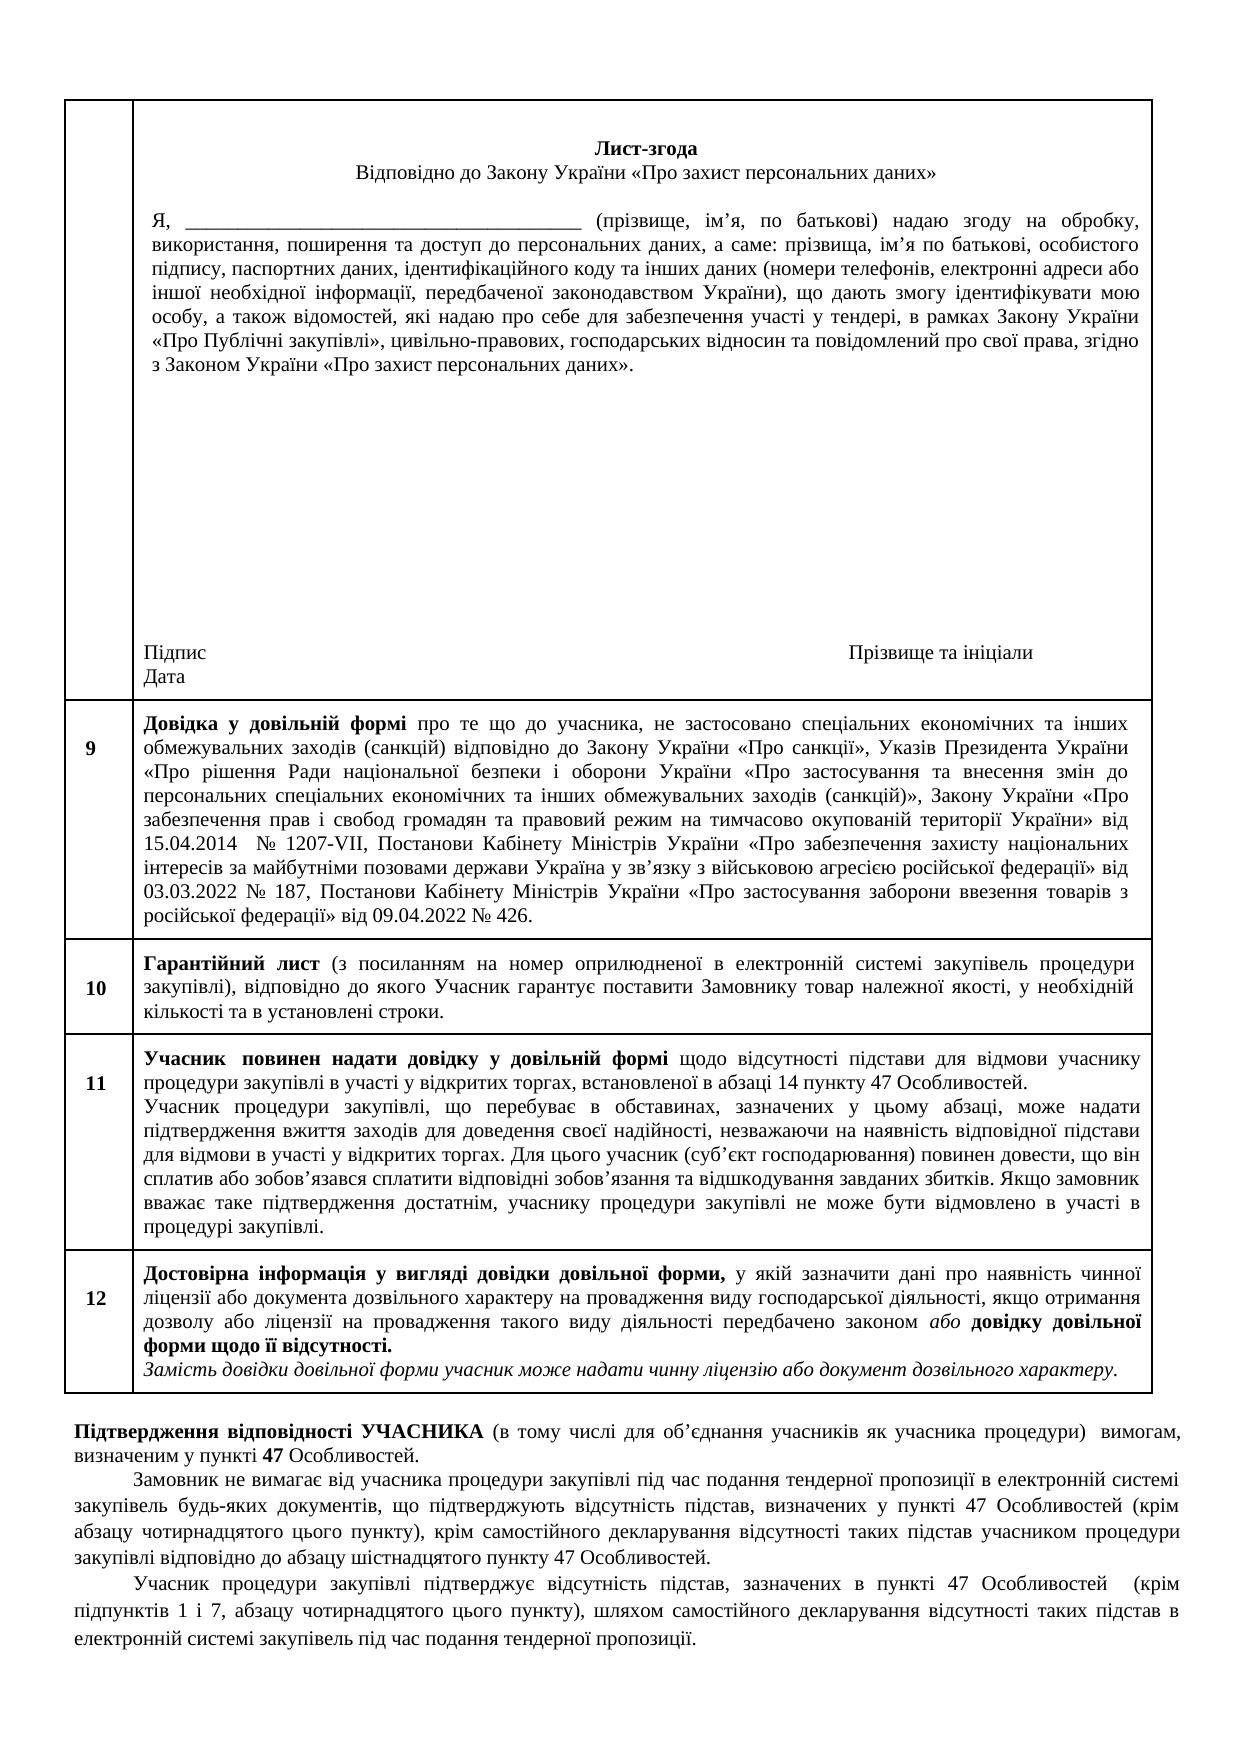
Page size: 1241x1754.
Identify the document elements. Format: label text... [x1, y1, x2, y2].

table_cell 8 [66, 101, 132, 698]
list Замовник не вимагає від учасника процедури закупівлі під час подання тендерної пропозиції в електронній системі закупівель будь-яких документів, що підтверджують відсутність підстав, визначених у пункті 47 Особливостей (крім абзацу чотирнадцятого цього пункту), крім самостійного декларування відсутності таких підстав учасником процедури закупівлі відповідно до абзацу шістнадцятого пункту 47 Особливостей. [74, 1467, 1181, 1569]
table_cell Лист-згода на обробку, використання, поширення та доступ до персональних даних (особи котра має право на підписання документів тендерної пропозиції та особи котра має право на підписання договору) і відомостей для забезпечення участі у тендері, цивільно-правових та господарських відносин, які передбачено Законом України «Про публічні закупівлі», а також згідно з нормами чинного законодавства. Підпис Прізвище та ініціали Дата [134, 101, 1151, 698]
table_cell Гарантійний лист (з посиланням на номер оприлюдненої в електронній системі закупівель процедури закупівлі), відповідно до якого Учасник гарантує поставити Замовнику товар належної якості, у необхідній кількості та в установлені строки. [134, 940, 1151, 1033]
text Учасник процедури закупівлі підтверджує відсутність підстав, зазначених в пункті 47 Особливостей (крім підпунктів 1 і 7, абзацу чотирнадцятого цього пункту), шляхом самостійного декларування відсутності таких підстав в електронній системі закупівель під час подання тендерної пропозиції. [74, 1571, 1181, 1650]
table_cell 11 [66, 1035, 132, 1248]
table_cell Учасник повинен надати довідку у довільній формі щодо відсутності підстави для відмови учаснику процедури закупівлі в участі у відкритих торгах, встановленої в абзаці 14 пункту 47 Особливостей. Учасник процедури закупівлі, що перебуває в обставинах, зазначених у цьому абзаці, може надати підтвердження вжиття заходів для доведення своєї надійності, незважаючи на наявність відповідної підстави для відмови в участі у відкритих торгах. Для цього учасник (суб’єкт господарювання) повинен довести, що він сплатив або зобов’язався сплатити відповідні зобов’язання та відшкодування завданих збитків. Якщо замовник вважає таке підтвердження достатнім, учаснику процедури закупівлі не може бути відмовлено в участі в процедурі закупівлі. [134, 1035, 1151, 1248]
table_cell 9 [66, 701, 132, 938]
table_cell Достовірна інформація у вигляді довідки довільної форми, у якій зазначити дані про наявність чинної ліцензії або документа дозвільного характеру на провадження виду господарської діяльності, якщо отримання дозволу або ліцензії на провадження такого виду діяльності передбачено законом або довідку довільної форми щодо її відсутності. Замість довідки довільної форми учасник може надати чинну ліцензію або документ дозвільного характеру. [134, 1251, 1151, 1392]
table_cell Довідка у довільній формі про те що до учасника, не застосовано спеціальних економічних та інших обмежувальних заходів (санкцій) відповідно до Закону України «Про санкції», Указів Президента України «Про рішення Ради національної безпеки і оборони України «Про застосування та внесення змін до персональних спеціальних економічних та інших обмежувальних заходів (санкцій)», Закону України «Про забезпечення прав і свобод громадян та правовий режим на тимчасово окупованій території України» від 15.04.2014 № 1207-VII, Постанови Кабінету Міністрів України «Про забезпечення захисту національних інтересів за майбутніми позовами держави Україна у зв’язку з військовою агресією російської федерації» від 03.03.2022 № 187, Постанови Кабінету Міністрів України «Про застосування заборони ввезення товарів з російської федерації» від 09.04.2022 № 426. [134, 701, 1151, 938]
table_cell 10 [66, 940, 132, 1033]
table_cell 12 [66, 1251, 132, 1392]
text Підтвердження відповідності УЧАСНИКА (в тому числі для об’єднання учасників як учасника процедури) вимогам, визначеним у пункті 47 Особливостей. [74, 1419, 1181, 1467]
